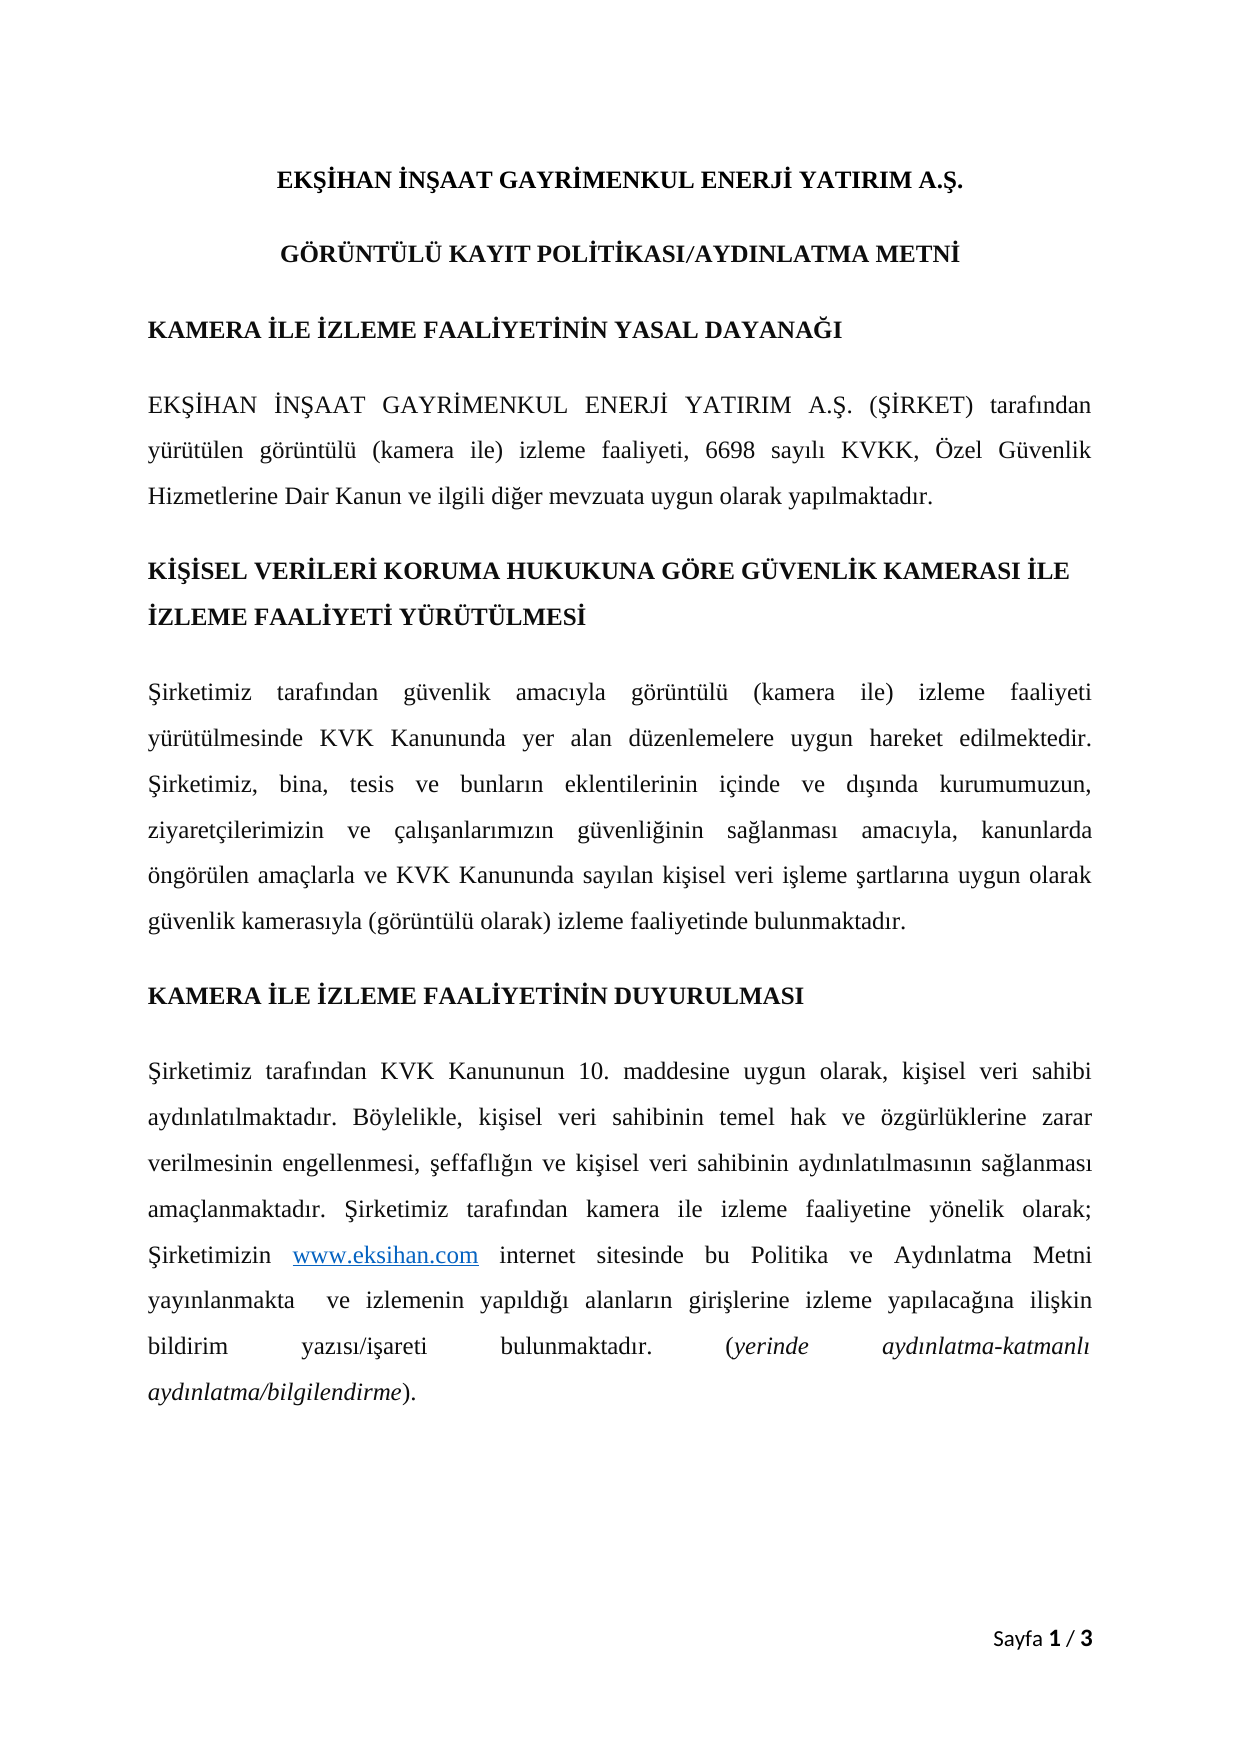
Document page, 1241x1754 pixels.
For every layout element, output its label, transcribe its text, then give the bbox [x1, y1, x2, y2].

text GÖRÜNTÜLÜ KAYIT POLİTİKASI/AYDINLATMA METNİ [148, 223, 1093, 268]
text KAMERA İLE İZLEME FAALİYETİNİN YASAL DAYANAĞI [148, 298, 1093, 343]
text Şirketimiz tarafından KVK Kanununun 10. maddesine uygun olarak, kişisel veri sahibi aydınlatılmaktadır. Böylelikle, kişisel veri sahibinin temel hak ve özgürlüklerine zarar verilmesinin engellenmesi, şeffaflığın ve kişisel veri sahibinin aydınlatılmasının sağlanması amaçlanmaktadır. Şirketimiz tarafından kamera ile izleme faaliyetine yönelik olarak; Şirketimizin www.eksihan.com internet sitesinde bu Politika ve Aydınlatma Metni yayınlanmakta ve izlemenin yapıldığı alanların girişlerine izleme yapılacağına ilişkin bildirim yazısı/işareti bulunmaktadır. (yerinde aydınlatma-katmanlı aydınlatma/bilgilendirme). [148, 1039, 1093, 1406]
text EKŞİHAN İNŞAAT GAYRİMENKUL ENERJİ YATIRIM A.Ş. [148, 148, 1093, 193]
text Şirketimiz tarafından güvenlik amacıyla görüntülü (kamera ile) izleme faaliyeti yürütülmesinde KVK Kanununda yer alan düzenlemelere uygun hareket edilmektedir. Şirketimiz, bina, tesis ve bunların eklentilerinin içinde ve dışında kurumumuzun, ziyaretçilerimizin ve çalışanlarımızın güvenliğinin sağlanması amacıyla, kanunlarda öngörülen amaçlarla ve KVK Kanununda sayılan kişisel veri işleme şartlarına uygun olarak güvenlik kamerasıyla (görüntülü olarak) izleme faaliyetinde bulunmaktadır. [148, 660, 1093, 935]
text İZLEME FAALİYETİ YÜRÜTÜLMESİ [148, 585, 1093, 631]
text KAMERA İLE İZLEME FAALİYETİNİN DUYURULMASI [148, 964, 1093, 1010]
text EKŞİHAN İNŞAAT GAYRİMENKUL ENERJİ YATIRIM A.Ş. (ŞİRKET) tarafından yürütülen görüntülü (kamera ile) izleme faaliyeti, 6698 sayılı KVKK, Özel Güvenlik Hizmetlerine Dair Kanun ve ilgili diğer mevzuata uygun olarak yapılmaktadır. [148, 373, 1093, 510]
text KİŞİSEL VERİLERİ KORUMA HUKUKUNA GÖRE GÜVENLİK KAMERASI İLE [148, 539, 1093, 585]
